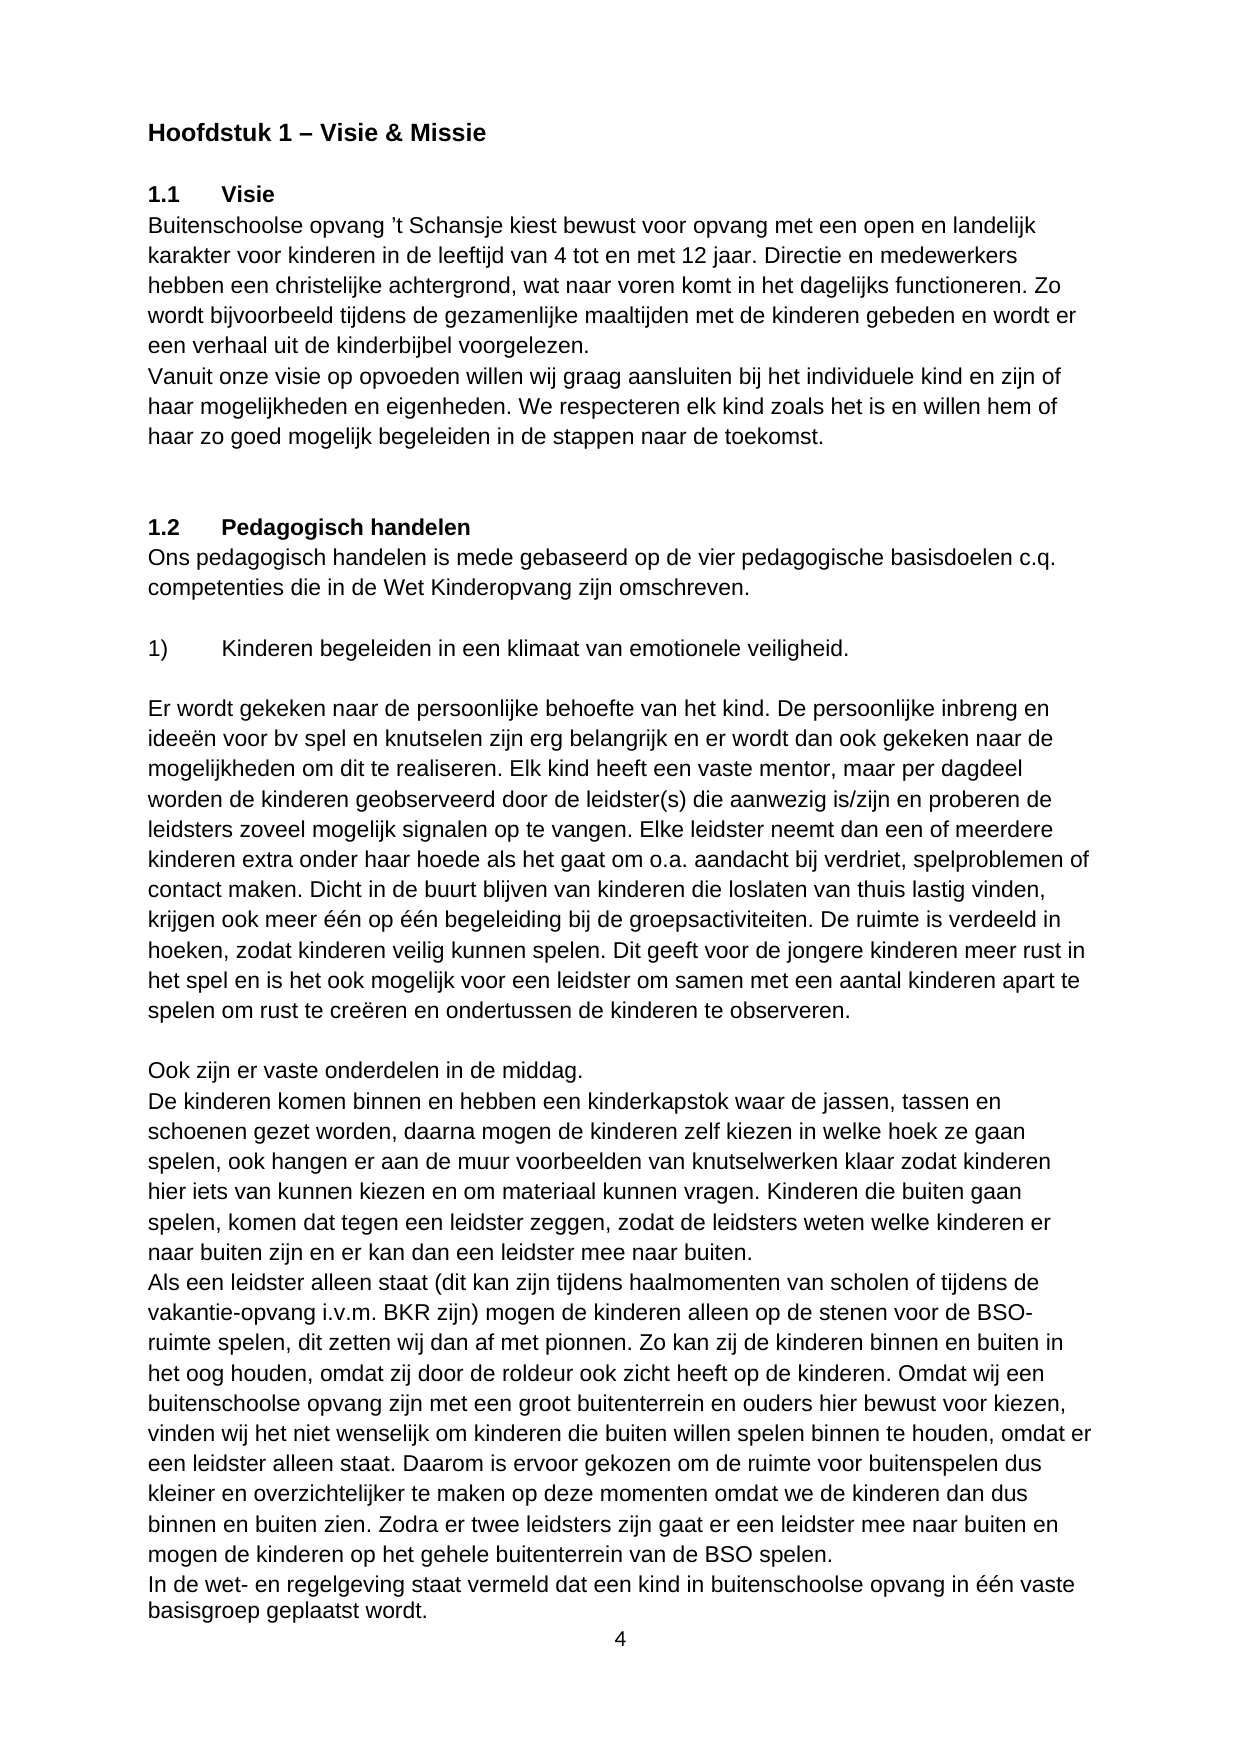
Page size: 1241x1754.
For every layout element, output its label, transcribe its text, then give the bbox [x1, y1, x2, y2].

text Als een leidster alleen staat (dit kan zijn tijdens haalmomenten van scholen of tijdens de vakantie-opvang i.v.m. BKR zijn) mogen de kinderen alleen op de stenen voor de BSO-ruimte spelen, dit zetten wij dan af met pionnen. Zo kan zij de kinderen binnen en buiten in het oog houden, omdat zij door de roldeur ook zicht heeft op de kinderen. Omdat wij een buitenschoolse opvang zijn met een groot buitenterrein en ouders hier bewust voor kiezen, vinden wij het niet wenselijk om kinderen die buiten willen spelen binnen te houden, omdat er een leidster alleen staat. Daarom is ervoor gekozen om de ruimte voor buitenspelen dus kleiner en overzichtelijker te maken op deze momenten omdat we de kinderen dan dus binnen en buiten zien. Zodra er twee leidsters zijn gaat er een leidster mee naar buiten en mogen de kinderen op het gehele buitenterrein van de BSO spelen. [148, 1269, 1092, 1567]
text Buitenschoolse opvang ’t Schansje kiest bewust voor opvang met een open en landelijk karakter voor kinderen in de leeftijd van 4 tot en met 12 jaar. Directie en medewerkers hebben een christelijke achtergrond, wat naar voren komt in het dagelijks functioneren. Zo wordt bijvoorbeeld tijdens de gezamenlijke maaltijden met de kinderen gebeden en wordt er een verhaal uit de kinderbijbel voorgelezen. [148, 212, 1092, 359]
text Ons pedagogisch handelen is mede gebaseerd op de vier pedagogische basisdoelen c.q. competenties die in de Wet Kinderopvang zijn omschreven. [148, 544, 1092, 600]
text De kinderen komen binnen en hebben een kinderkapstok waar de jassen, tassen en schoenen gezet worden, daarna mogen de kinderen zelf kiezen in welke hoek ze gaan spelen, ook hangen er aan de muur voorbeelden van knutselwerken klaar zodat kinderen hier iets van kunnen kiezen en om materiaal kunnen vragen. Kinderen die buiten gaan spelen, komen dat tegen een leidster zeggen, zodat de leidsters weten welke kinderen er naar buiten zijn en er kan dan een leidster mee naar buiten. [148, 1088, 1092, 1265]
list Visie [148, 181, 1092, 208]
text Ook zijn er vaste onderdelen in de middag. [148, 1057, 1092, 1084]
text In de wet- en regelgeving staat vermeld dat een kind in buitenschoolse opvang in één vaste basisgroep geplaatst wordt. [148, 1571, 1092, 1624]
text Hoofdstuk 1 – Visie & Missie [148, 118, 1092, 147]
text Vanuit onze visie op opvoeden willen wij graag aansluiten bij het individuele kind en zijn of haar mogelijkheden en eigenheden. We respecteren elk kind zoals het is en willen hem of haar zo goed mogelijk begeleiden in de stappen naar de toekomst. [148, 363, 1092, 449]
list Pedagogisch handelen [148, 514, 1092, 540]
text Er wordt gekeken naar de persoonlijke behoefte van het kind. De persoonlijke inbreng en ideeën voor bv spel en knutselen zijn erg belangrijk en er wordt dan ook gekeken naar de mogelijkheden om dit te realiseren. Elk kind heeft een vaste mentor, maar per dagdeel worden de kinderen geobserveerd door de leidster(s) die aanwezig is/zijn en proberen de leidsters zoveel mogelijk signalen op te vangen. Elke leidster neemt dan een of meerdere kinderen extra onder haar hoede als het gaat om o.a. aandacht bij verdriet, spelproblemen of contact maken. Dicht in de buurt blijven van kinderen die loslaten van thuis lastig vinden, krijgen ook meer één op één begeleiding bij de groepsactiviteiten. De ruimte is verdeeld in hoeken, zodat kinderen veilig kunnen spelen. Dit geeft voor de jongere kinderen meer rust in het spel en is het ook mogelijk voor een leidster om samen met een aantal kinderen apart te spelen om rust te creëren en ondertussen de kinderen te observeren. [148, 695, 1092, 1023]
text 1) Kinderen begeleiden in een klimaat van emotionele veiligheid. [148, 604, 1092, 661]
